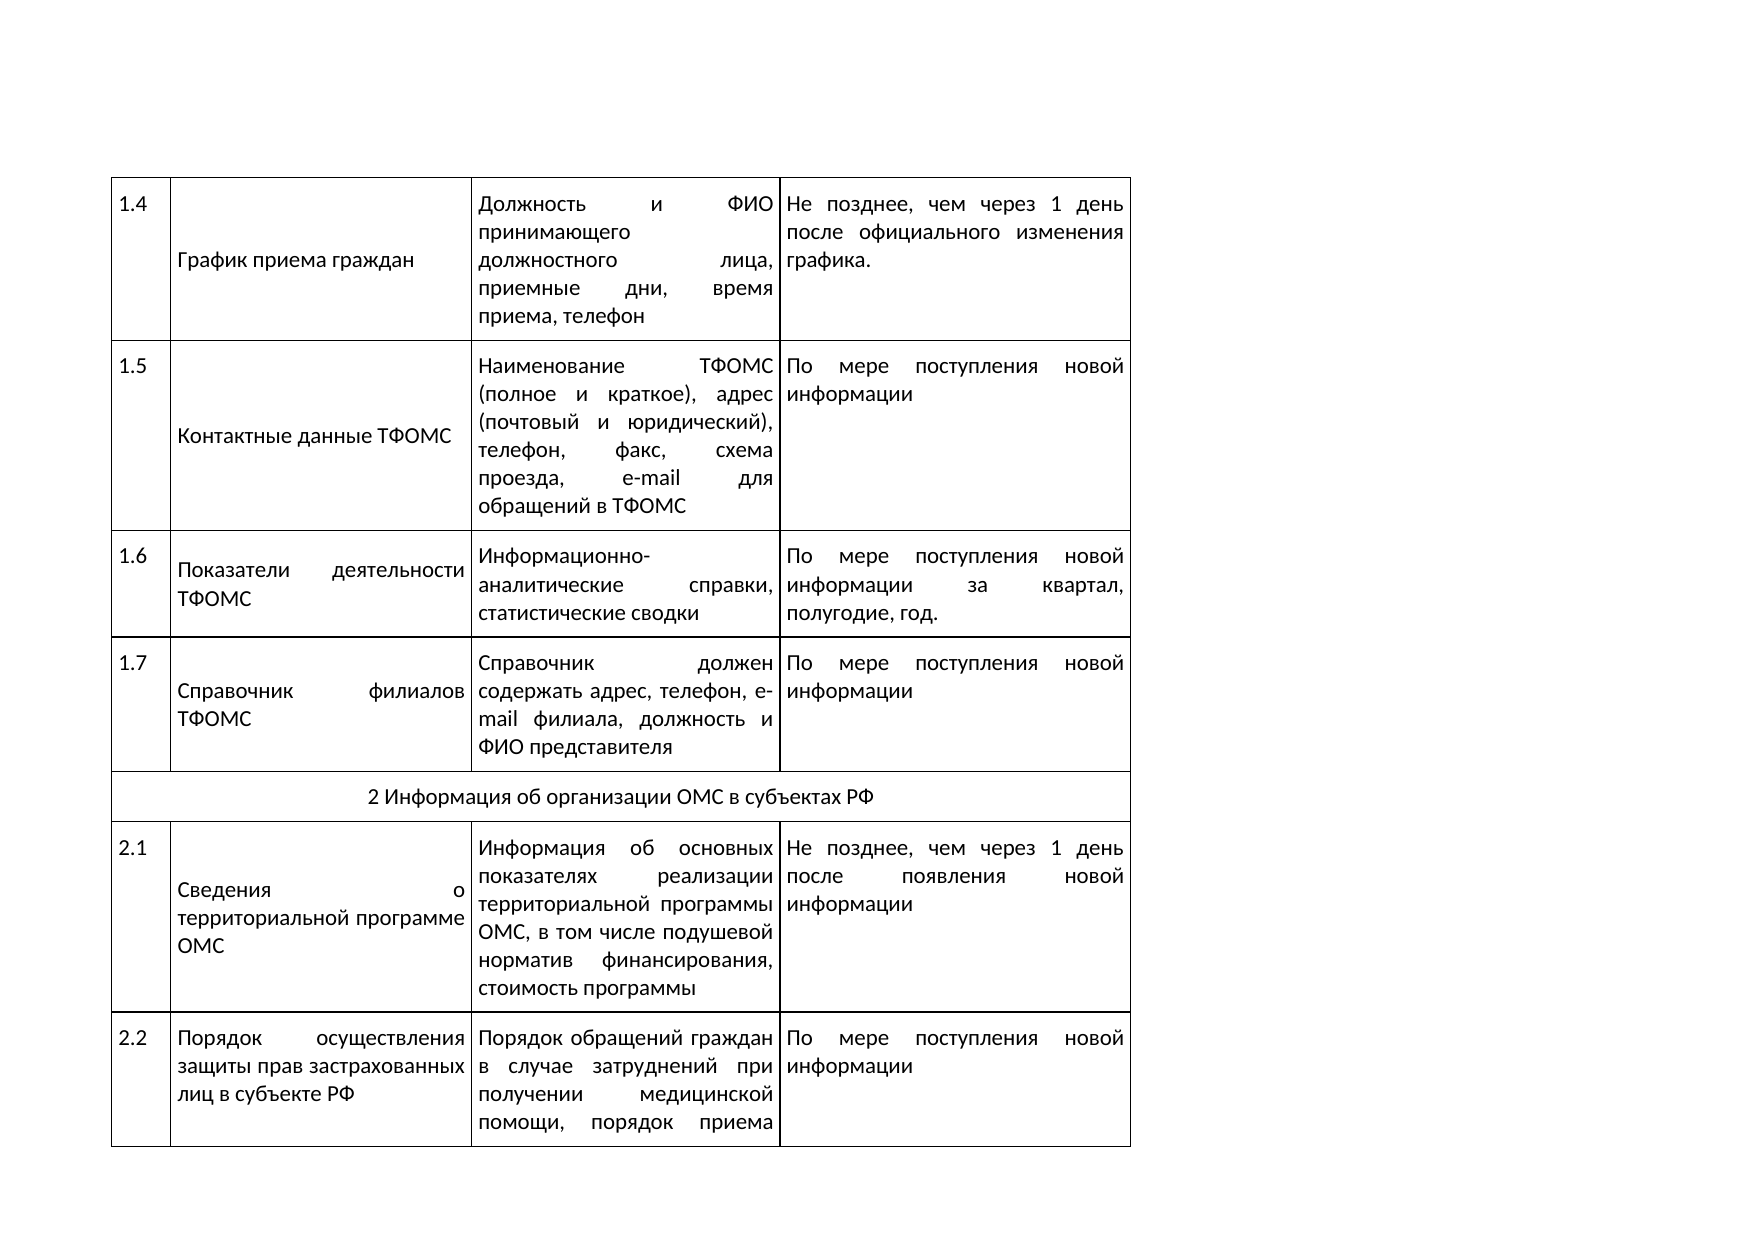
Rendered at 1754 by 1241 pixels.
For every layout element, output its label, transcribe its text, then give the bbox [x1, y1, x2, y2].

table_cell Информационно-аналитические справки, статистические сводки [472, 531, 779, 636]
table_cell Сведения о территориальной программе ОМС [171, 822, 471, 1011]
table_cell 2.2 [112, 1013, 170, 1146]
table_cell Не позднее, чем через 1 день после появления новой информации [781, 822, 1130, 1011]
table_cell Контактные данные ТФОМС [171, 341, 471, 530]
table_cell Справочник филиалов ТФОМС [171, 638, 471, 771]
table_cell График приема граждан [171, 178, 471, 339]
table_cell 2 Информация об организации ОМС в субъектах РФ [112, 772, 1130, 821]
table_cell 1.4 [112, 178, 170, 339]
table_cell Справочник должен содержать адрес, телефон, e-mail филиала, должность и ФИО представителя [472, 638, 779, 771]
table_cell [472, 1013, 779, 1146]
table_cell 2.1 [112, 822, 170, 1011]
table_cell Информация об основных показателях реализации территориальной программы ОМС, в том числе подушевой норматив финансирования, стоимость программы [472, 822, 779, 1011]
table_cell Показатели деятельности ТФОМС [171, 531, 471, 636]
table_cell Наименование ТФОМС (полное и краткое), адрес (почтовый и юридический), телефон, факс, схема проезда, e-mail для обращений в ТФОМС [472, 341, 779, 530]
table_cell По мере поступления новой информации за квартал, полугодие, год. [781, 531, 1130, 636]
table_cell По мере поступления новой информации [781, 638, 1130, 771]
table_cell Должность и ФИО принимающего должностного лица, приемные дни, время приема, телефон [472, 178, 779, 339]
table_cell 1.6 [112, 531, 170, 636]
table_cell 1.7 [112, 638, 170, 771]
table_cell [781, 1013, 1130, 1146]
table_cell Не позднее, чем через 1 день после официального изменения графика. [781, 178, 1130, 339]
table_cell 1.5 [112, 341, 170, 530]
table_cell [171, 1013, 471, 1146]
table_cell По мере поступления новой информации [781, 341, 1130, 530]
